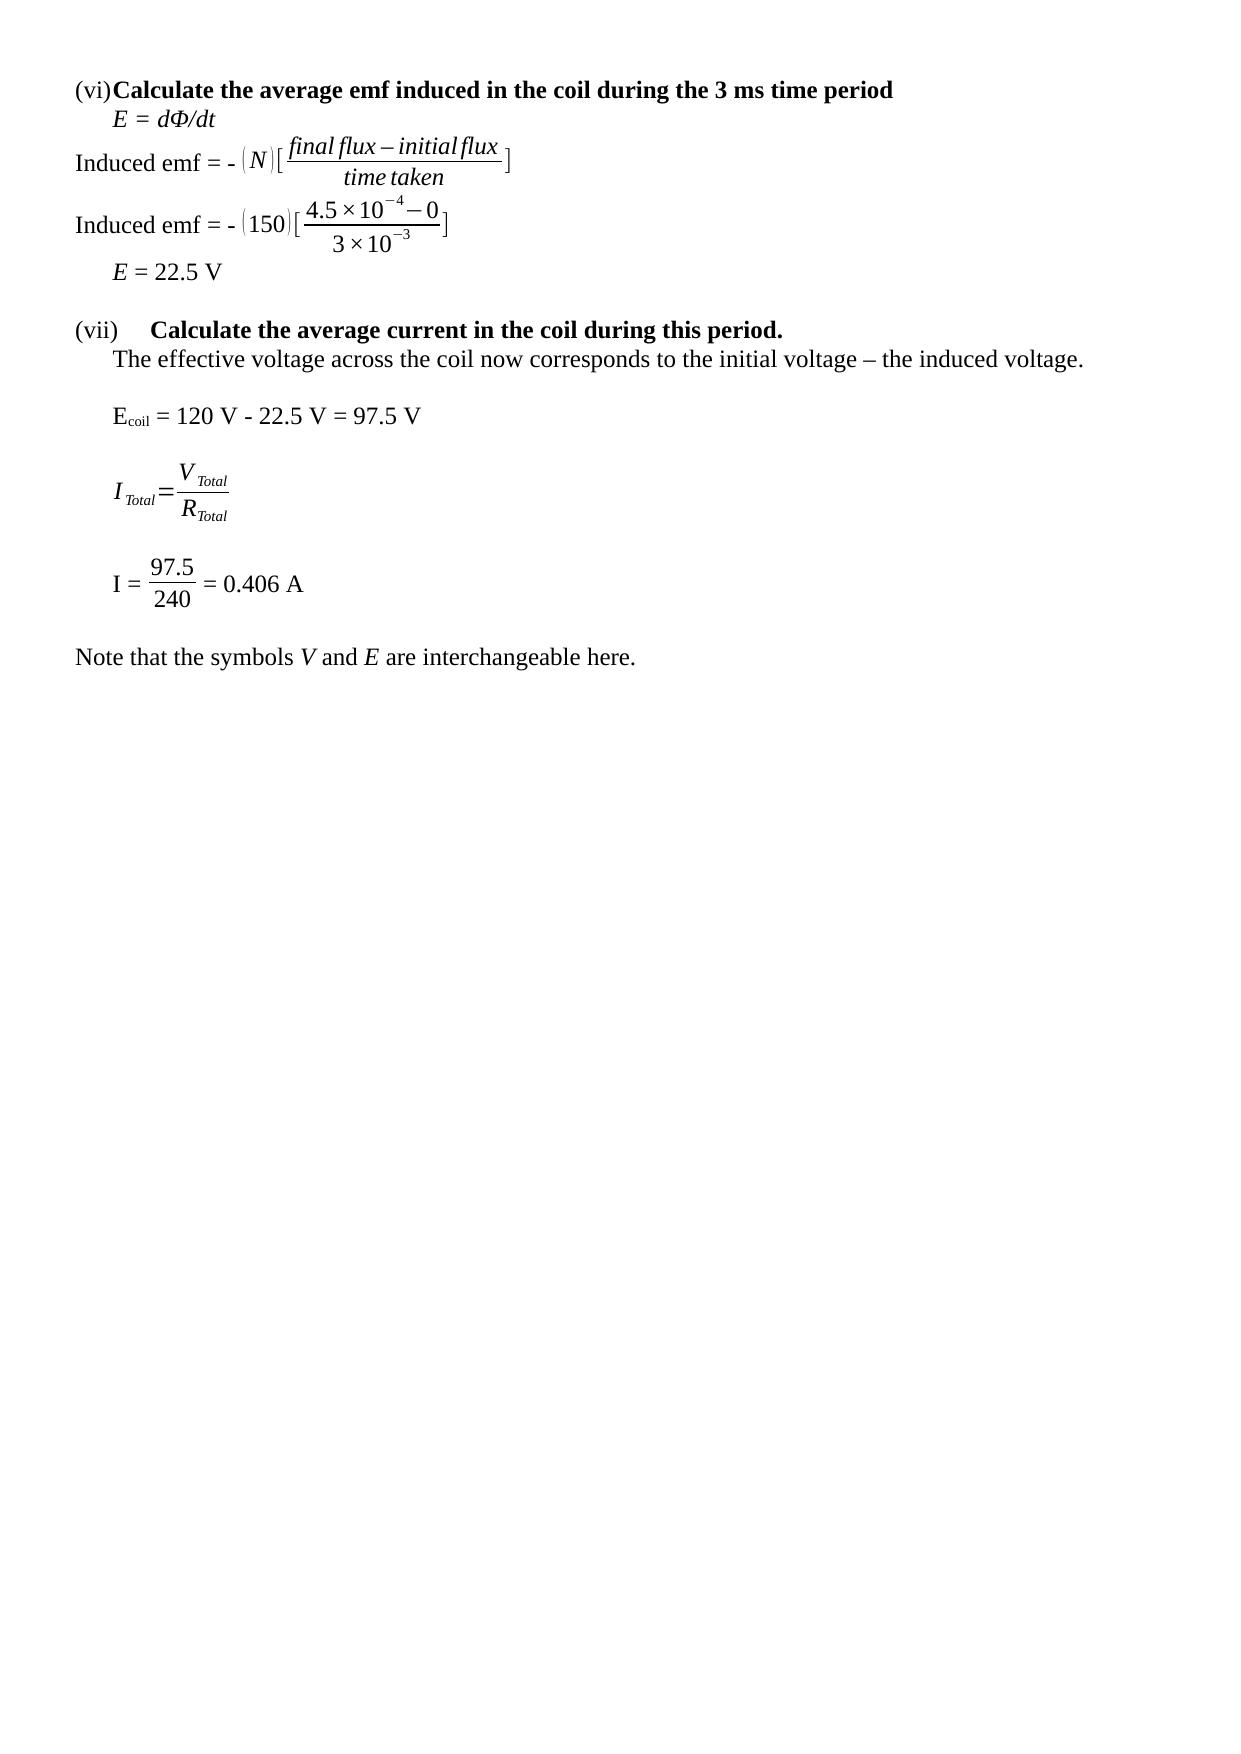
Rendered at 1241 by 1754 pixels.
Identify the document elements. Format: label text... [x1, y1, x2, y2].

text Induced emf = - [75, 132, 1165, 191]
text E = dΦ/dt [112, 104, 1165, 132]
list Calculate the average emf induced in the coil during the 3 ms time period [75, 75, 1165, 104]
text I = = 0.406 A [112, 554, 1165, 613]
text Ecoil = 120 V - 22.5 V = 97.5 V [112, 401, 1165, 430]
text The effective voltage across the coil now corresponds to the initial voltage – the induced voltage. [112, 344, 1165, 372]
text Induced emf = - [75, 191, 1165, 257]
text E = 22.5 V [112, 257, 1165, 286]
list Calculate the average current in the coil during this period. [75, 315, 1165, 344]
text Note that the symbols V and E are interchangeable here. [75, 642, 1165, 670]
